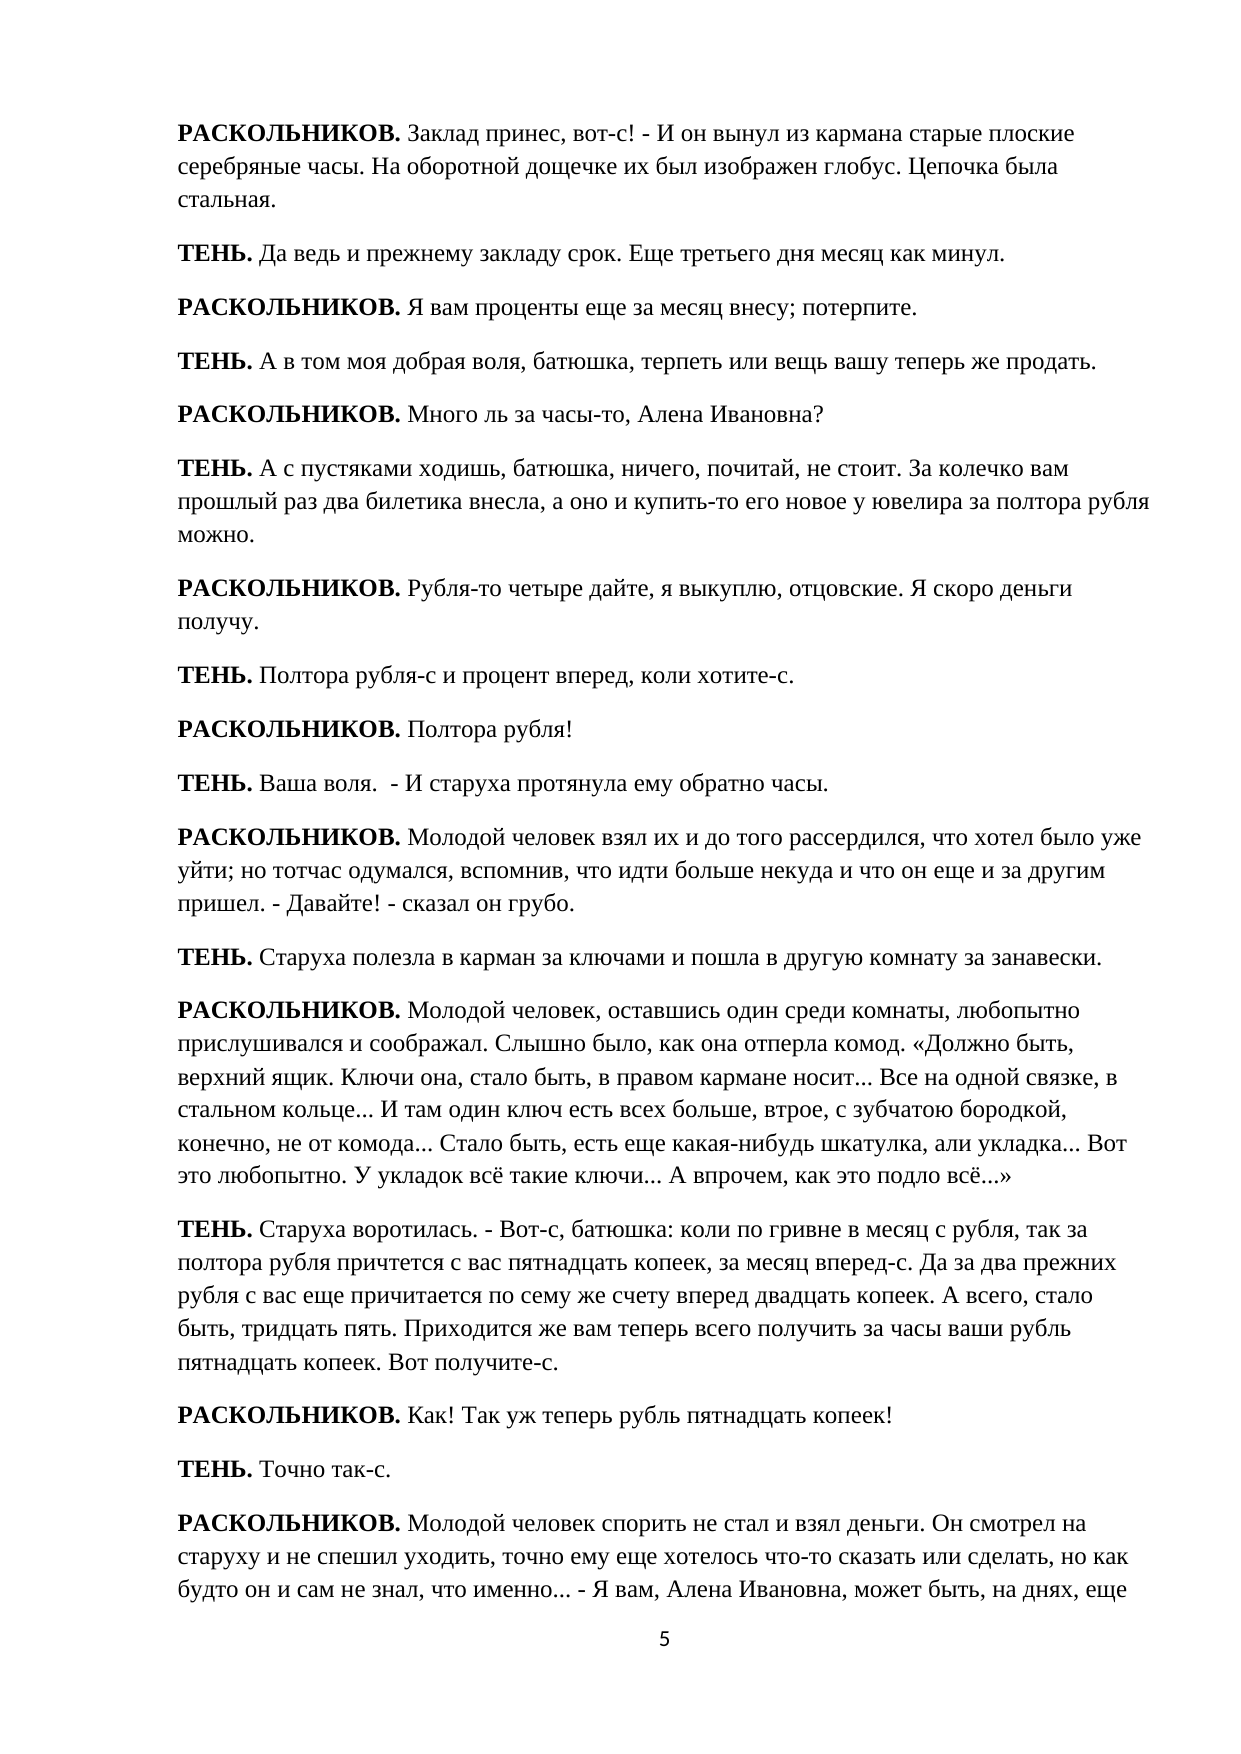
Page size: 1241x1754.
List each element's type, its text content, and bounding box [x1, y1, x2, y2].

text ТЕНЬ. А с пустяками ходишь, батюшка, ничего, почитай, не стоит. За колечко вам прошлый раз два билетика внесла, а оно и купить-то его новое у ювелира за полтора рубля можно. [177, 453, 1152, 548]
text ТЕНЬ. Старуха воротилась. - Вот-с, батюшка: коли по гривне в месяц с рубля, так за полтора рубля причтется с вас пятнадцать копеек, за месяц вперед-с. Да за два прежних рубля с вас еще причитается по сему же счету вперед двадцать копеек. А всего, стало быть, тридцать пять. Приходится же вам теперь всего получить за часы ваши рубль пятнадцать копеек. Вот получите-с. [177, 1214, 1152, 1375]
text РАСКОЛЬНИКОВ. Молодой человек, оставшись один среди комнаты, любопытно прислушивался и соображал. Слышно было, как она отперла комод. «Должно быть, верхний ящик. Ключи она, стало быть, в правом кармане носит... Все на одной связке, в стальном кольце... И там один ключ есть всех больше, втрое, с зубчатою бородкой, конечно, не от комода... Стало быть, есть еще какая-нибудь шкатулка, али укладка... Вот это любопытно. У укладок всё такие ключи... А впрочем, как это подло всё...» [177, 996, 1152, 1189]
text РАСКОЛЬНИКОВ. Полтора рубля! [177, 714, 1152, 743]
text ТЕНЬ. А в том моя добрая воля, батюшка, терпеть или вещь вашу теперь же продать. [177, 346, 1152, 374]
text РАСКОЛЬНИКОВ. Как! Так уж теперь рубль пятнадцать копеек! [177, 1400, 1152, 1429]
text РАСКОЛЬНИКОВ. Заклад принес, вот-с! - И он вынул из кармана старые плоские серебряные часы. На оборотной дощечке их был изображен глобус. Цепочка была стальная. [177, 118, 1152, 213]
text ТЕНЬ. Старуха полезла в карман за ключами и пошла в другую комнату за занавески. [177, 942, 1152, 970]
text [177, 1508, 1152, 1603]
text ТЕНЬ. Точно так-с. [177, 1454, 1152, 1483]
text РАСКОЛЬНИКОВ. Молодой человек взял их и до того рассердился, что хотел было уже уйти; но тотчас одумался, вспомнив, что идти больше некуда и что он еще и за другим пришел. - Давайте! - сказал он грубо. [177, 822, 1152, 917]
text ТЕНЬ. Да ведь и прежнему закладу срок. Еще третьего дня месяц как минул. [177, 238, 1152, 267]
text ТЕНЬ. Ваша воля. - И старуха протянула ему обратно часы. [177, 768, 1152, 797]
text РАСКОЛЬНИКОВ. Рубля-то четыре дайте, я выкуплю, отцовские. Я скоро деньги получу. [177, 573, 1152, 635]
text РАСКОЛЬНИКОВ. Я вам проценты еще за месяц внесу; потерпите. [177, 292, 1152, 321]
text ТЕНЬ. Полтора рубля-с и процент вперед, коли хотите-с. [177, 660, 1152, 689]
text РАСКОЛЬНИКОВ. Много ль за часы-то, Алена Ивановна? [177, 399, 1152, 428]
